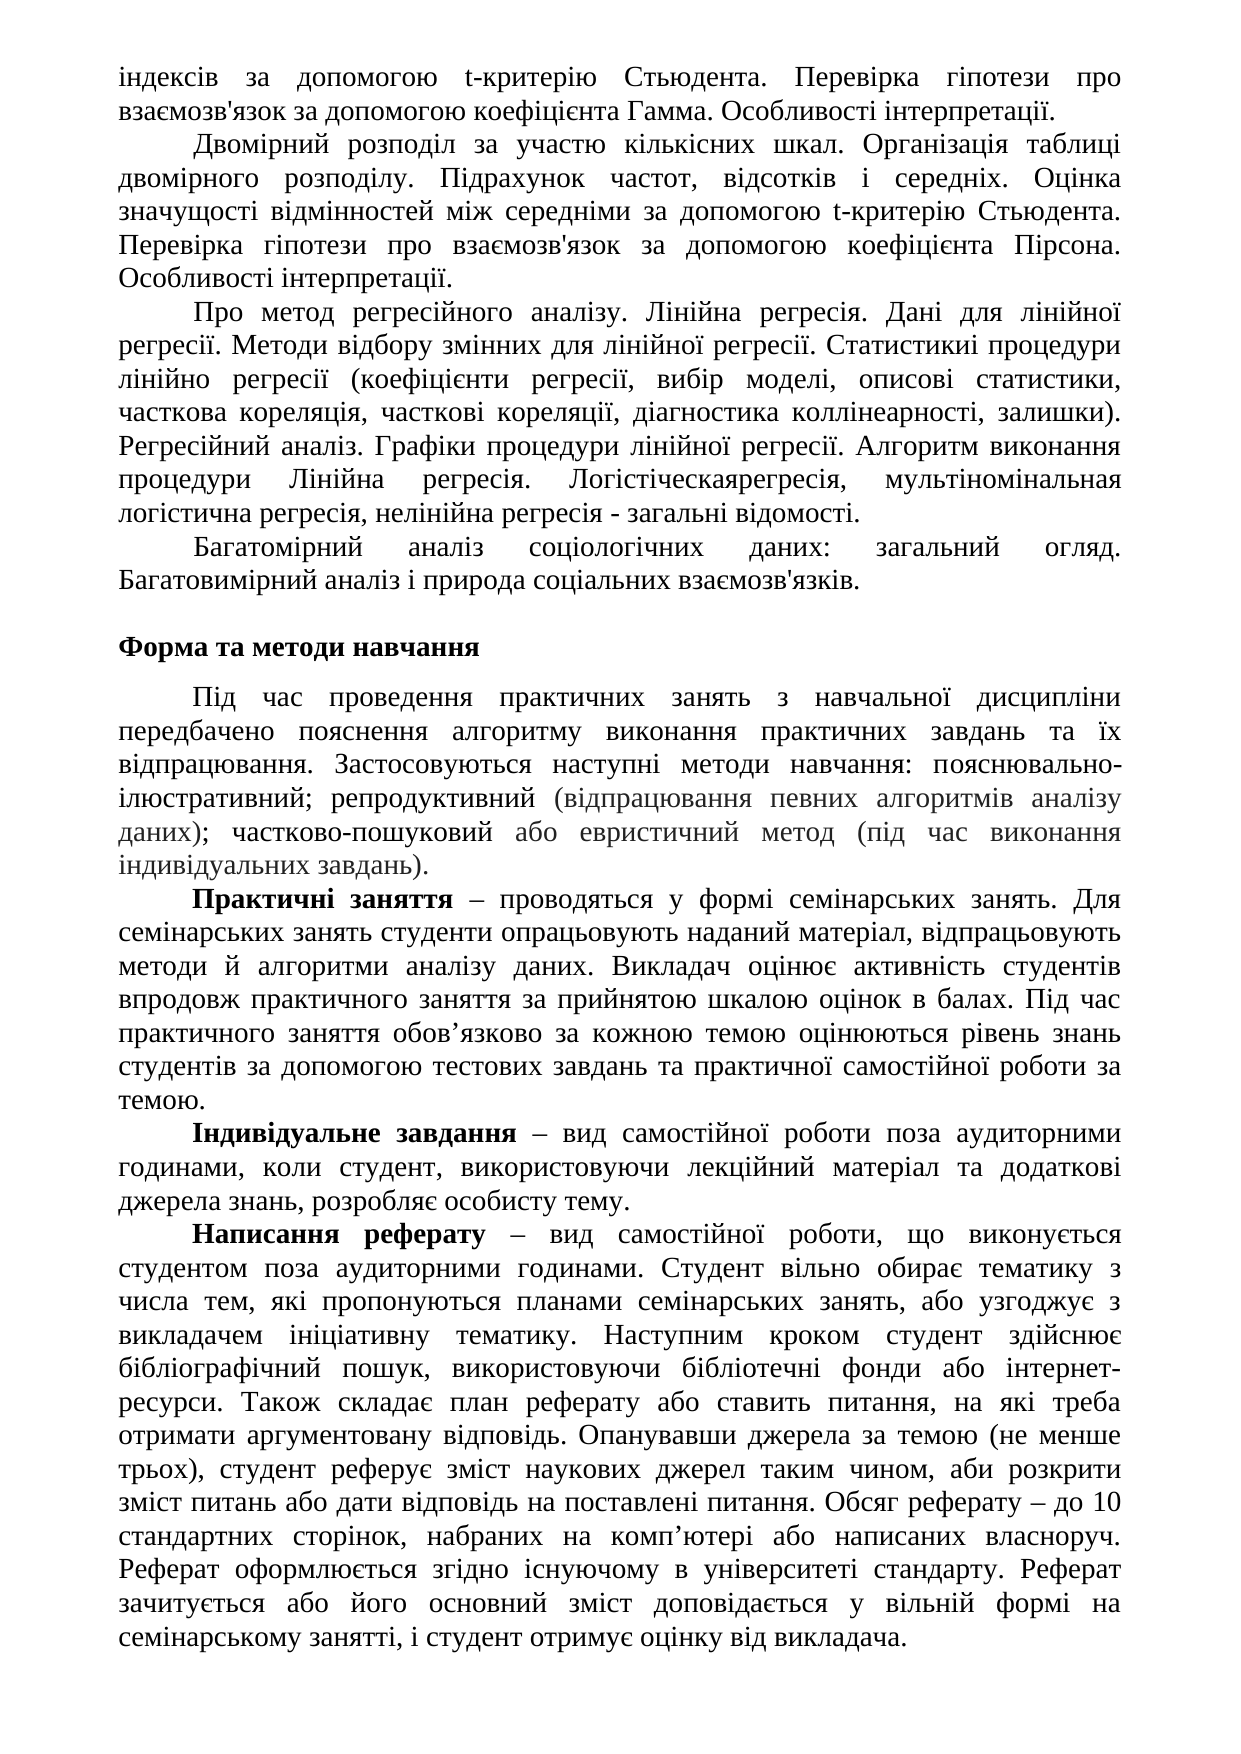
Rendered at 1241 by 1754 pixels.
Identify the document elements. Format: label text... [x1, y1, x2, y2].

text Під час проведення практичних занять з навчальної дисципліни передбачено пояснення алгоритму виконання практичних завдань та їх відпрацювання. Застосовуються наступні методи навчання: пояснювально-ілюстративний; репродуктивний (відпрацювання певних алгоритмів аналізу даних); частково-пошуковий або евристичний метод (під час виконання індивідуальних завдань). [118, 679, 1122, 881]
text Про метод регресійного аналізу. Лінійна регресія. Дані для лінійної регресії. Методи відбору змінних для лінійної регресії. Статистикиі процедури лінійно регресії (коефіцієнти регресії, вибір моделі, описові статистики, часткова кореляція, часткові кореляції, діагностика коллінеарності, залишки). Регресійний аналіз. Графіки процедури лінійної регресії. Алгоритм виконання процедури Лінійна регресія. Логістіческаярегресія, мультіномінальная логістична регресія, нелінійна регресія - загальні відомості. [118, 294, 1122, 529]
text Багатомірний аналіз соціологічних даних: загальний огляд. Багатовимірний аналіз і природа соціальних взаємозв'язків. [118, 529, 1122, 596]
text Індивідуальне завдання – вид самостійної роботи поза аудиторними годинами, коли студент, використовуючи лекційний матеріал та додаткові джерела знань, розробляє особисту тему. [118, 1116, 1122, 1216]
text Практичні заняття – проводяться у формі семінарських занять. Для семінарських занять студенти опрацьовують наданий матеріал, відпрацьовують методи й алгоритми аналізу даних. Викладач оцінює активність студентів впродовж практичного заняття за прийнятою шкалою оцінок в балах. Під час практичного заняття обов’язково за кожною темою оцінюються рівень знань студентів за допомогою тестових завдань та практичної самостійної роботи за темою. [118, 881, 1122, 1116]
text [118, 59, 1122, 126]
text Написання реферату – вид самостійної роботи, що виконується студентом поза аудиторними годинами. Студент вільно обирає тематику з числа тем, які пропонуються планами семінарських занять, або узгоджує з викладачем ініціативну тематику. Наступним кроком студент здійснює бібліографічний пошук, використовуючи бібліотечні фонди або інтернет-ресурси. Також складає план реферату або ставить питання, на які треба отримати аргументовану відповідь. Опанувавши джерела за темою (не менше трьох), студент реферує зміст наукових джерел таким чином, аби розкрити зміст питань або дати відповідь на поставлені питання. Обсяг реферату – до 10 стандартних сторінок, набраних на комп’ютері або написаних власноруч. Реферат оформлюється згідно існуючому в університеті стандарту. Реферат зачитується або його основний зміст доповідається у вільній формі на семінарському занятті, і студент отримує оцінку від викладача. [118, 1216, 1122, 1652]
text Форма та методи навчання [118, 629, 1122, 663]
text Двомірний розподіл за участю кількісних шкал. Організація таблиці двомірного розподілу. Підрахунок частот, відсотків і середніх. Оцінка значущості відмінностей між середніми за допомогою t-критерію Стьюдента. Перевірка гіпотези про взаємозв'язок за допомогою коефіцієнта Пірсона. Особливості інтерпретації. [118, 126, 1122, 294]
